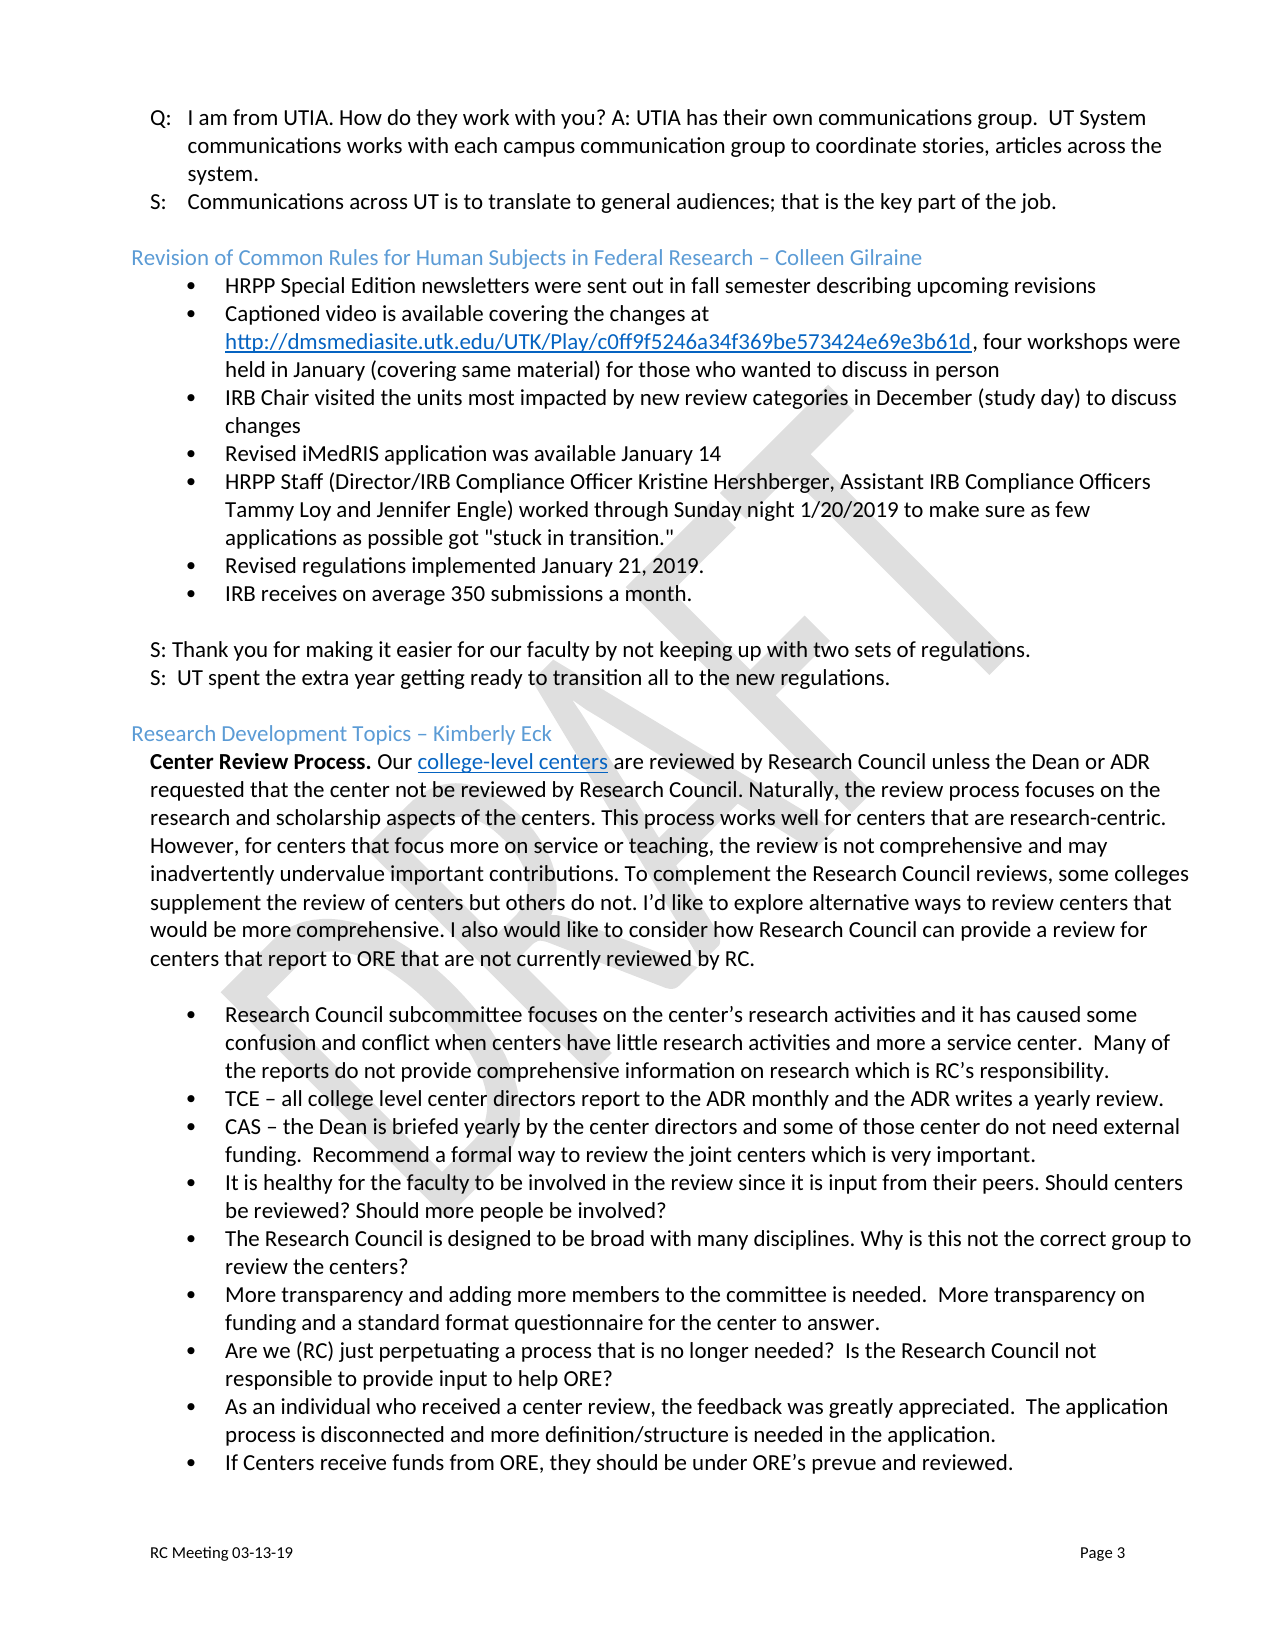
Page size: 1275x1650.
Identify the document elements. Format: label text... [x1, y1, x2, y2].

list CAS – the Dean is briefed yearly by the center directors and some of those center do not need external funding. Recommend a formal way to review the joint centers which is very important. [187, 1112, 1200, 1168]
list IRB receives on average 350 submissions a month. [187, 579, 1200, 607]
text Revision of Common Rules for Human Subjects in Federal Research – Colleen Gilraine [131, 243, 1200, 271]
list Research Council subcommittee focuses on the center’s research activities and it has caused some confusion and conflict when centers have little research activities and more a service center. Many of the reports do not provide comprehensive information on research which is RC’s responsibility. [187, 1000, 1200, 1084]
list HRPP Special Edition newsletters were sent out in fall semester describing upcoming revisions [187, 271, 1200, 299]
list If Centers receive funds from ORE, they should be under ORE’s prevue and reviewed. [187, 1448, 1200, 1476]
list Captioned video is available covering the changes at http://dmsmediasite.utk.edu/UTK/Play/c0ff9f5246a34f369be573424e69e3b61d, four workshops were held in January (covering same material) for those who wanted to discuss in person [187, 299, 1200, 383]
text S: Thank you for making it easier for our faculty by not keeping up with two sets of regulations. [150, 635, 1200, 663]
list TCE – all college level center directors report to the ADR monthly and the ADR writes a yearly review. [187, 1084, 1200, 1112]
list The Research Council is designed to be broad with many disciplines. Why is this not the correct group to review the centers? [187, 1224, 1200, 1280]
list HRPP Staff (Director/IRB Compliance Officer Kristine Hershberger, Assistant IRB Compliance Officers Tammy Loy and Jennifer Engle) worked through Sunday night 1/20/2019 to make sure as few applications as possible got "stuck in transition." [187, 467, 1200, 551]
text Q: I am from UTIA. How do they work with you? A: UTIA has their own communications group. UT System communications works with each campus communication group to coordinate stories, articles across the system. [150, 103, 1200, 187]
list As an individual who received a center review, the feedback was greatly appreciated. The application process is disconnected and more definition/structure is needed in the application. [187, 1392, 1200, 1448]
text Research Development Topics – Kimberly Eck [131, 719, 1200, 747]
list IRB Chair visited the units most impacted by new review categories in December (study day) to discuss changes [187, 383, 1200, 439]
list It is healthy for the faculty to be involved in the review since it is input from their peers. Should centers be reviewed? Should more people be involved? [187, 1168, 1200, 1224]
list More transparency and adding more members to the committee is needed. More transparency on funding and a standard format questionnaire for the center to answer. [187, 1280, 1200, 1336]
text S: UT spent the extra year getting ready to transition all to the new regulations. [150, 663, 1200, 691]
text S: Communications across UT is to translate to general audiences; that is the key part of the job. [150, 187, 1200, 215]
list Revised regulations implemented January 21, 2019. [187, 551, 1200, 579]
list Revised iMedRIS application was available January 14 [187, 439, 1200, 467]
text Center Review Process. Our college-level centers are reviewed by Research Council unless the Dean or ADR requested that the center not be reviewed by Research Council. Naturally, the review process focuses on the research and scholarship aspects of the centers. This process works well for centers that are research-centric. However, for centers that focus more on service or teaching, the review is not comprehensive and may inadvertently undervalue important contributions. To complement the Research Council reviews, some colleges supplement the review of centers but others do not. I’d like to explore alternative ways to review centers that would be more comprehensive. I also would like to consider how Research Council can provide a review for centers that report to ORE that are not currently reviewed by RC. [150, 747, 1200, 972]
list Are we (RC) just perpetuating a process that is no longer needed? Is the Research Council not responsible to provide input to help ORE? [187, 1336, 1200, 1392]
